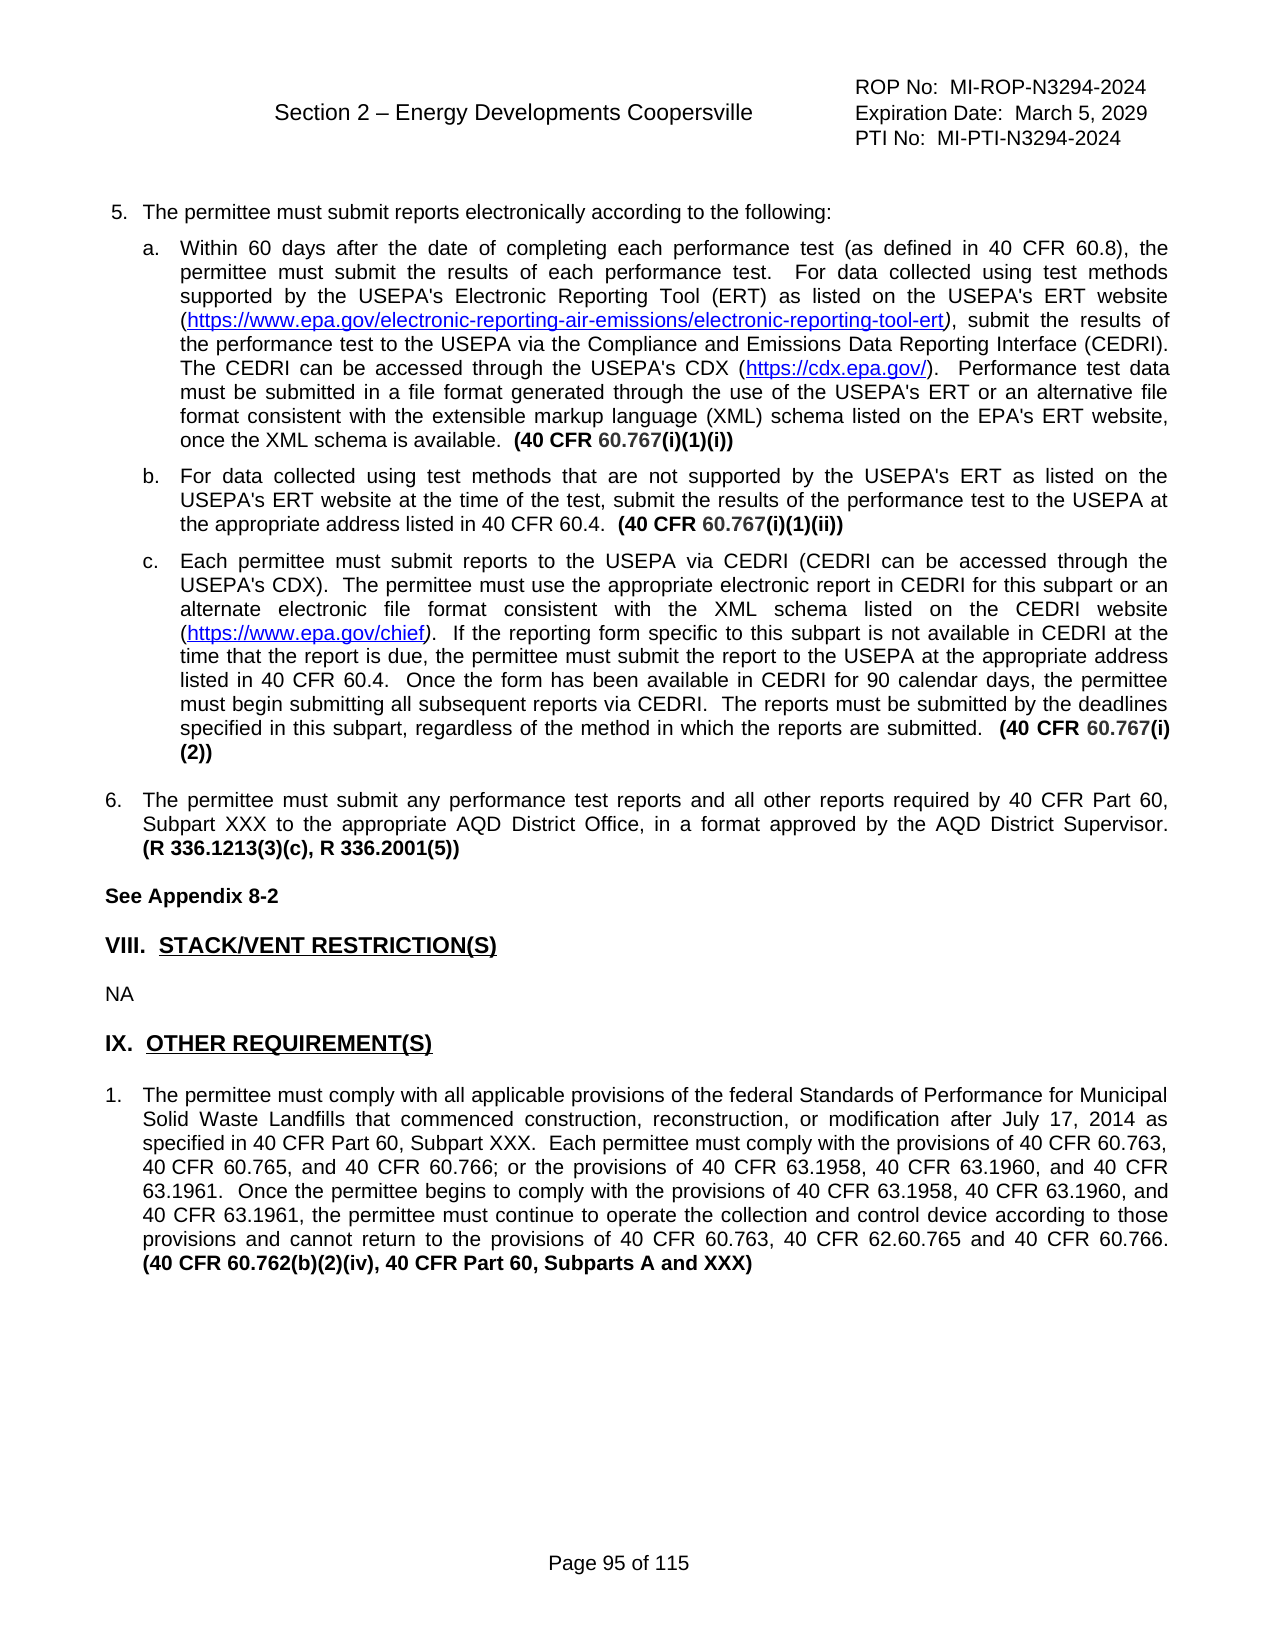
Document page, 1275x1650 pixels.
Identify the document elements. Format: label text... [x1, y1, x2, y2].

text See Appendix 8-2 [105, 884, 1170, 908]
list Each permittee must submit reports to the USEPA via CEDRI (CEDRI can be accessed through the USEPA's CDX). The permittee must use the appropriate electronic report in CEDRI for this subpart or an alternate electronic file format consistent with the XML schema listed on the CEDRI website (https://www.epa.gov/chief). If the reporting form specific to this subpart is not available in CEDRI at the time that the report is due, the permittee must submit the report to the USEPA at the appropriate address listed in 40 CFR 60.4. Once the form has been available in CEDRI for 90 calendar days, the permittee must begin submitting all subsequent reports via CEDRI. The reports must be submitted by the deadlines specified in this subpart, regardless of the method in which the reports are submitted. (40 CFR 60.767(i)(2)) [142, 548, 1170, 764]
list The permittee must submit reports electronically according to the following: [105, 199, 1170, 223]
text VIII. STACK/VENT RESTRICTION(S) [105, 932, 1170, 958]
list For data collected using test methods that are not supported by the USEPA's ERT as listed on the USEPA's ERT website at the time of the test, submit the results of the performance test to the USEPA at the appropriate address listed in 40 CFR 60.4. (40 CFR 60.767(i)(1)(ii)) [142, 464, 1170, 536]
text IX. OTHER REQUIREMENT(S) [105, 1030, 1170, 1056]
list The permittee must submit any performance test reports and all other reports required by 40 CFR Part 60, Subpart XXX to the appropriate AQD District Office, in a format approved by the AQD District Supervisor. (R 336.1213(3)(c), R 336.2001(5)) [105, 788, 1170, 860]
list Within 60 days after the date of completing each performance test (as defined in 40 CFR 60.8), the permittee must submit the results of each performance test. For data collected using test methods supported by the USEPA's Electronic Reporting Tool (ERT) as listed on the USEPA's ERT website (https://www.epa.gov/electronic-reporting-air-emissions/electronic-reporting-tool-ert), submit the results of the performance test to the USEPA via the Compliance and Emissions Data Reporting Interface (CEDRI). The CEDRI can be accessed through the USEPA's CDX (https://cdx.epa.gov/). Performance test data must be submitted in a file format generated through the use of the USEPA's ERT or an alternative file format consistent with the extensible markup language (XML) schema listed on the EPA's ERT website, once the XML schema is available. (40 CFR 60.767(i)(1)(i)) [142, 236, 1170, 452]
text NA [105, 982, 1170, 1006]
list The permittee must comply with all applicable provisions of the federal Standards of Performance for Municipal Solid Waste Landfills that commenced construction, reconstruction, or modification after July 17, 2014 as specified in 40 CFR Part 60, Subpart XXX. Each permittee must comply with the provisions of 40 CFR 60.763, 40 CFR 60.765, and 40 CFR 60.766; or the provisions of 40 CFR 63.1958, 40 CFR 63.1960, and 40 CFR 63.1961. Once the permittee begins to comply with the provisions of 40 CFR 63.1958, 40 CFR 63.1960, and 40 CFR 63.1961, the permittee must continue to operate the collection and control device according to those provisions and cannot return to the provisions of 40 CFR 60.763, 40 CFR 62.60.765 and 40 CFR 60.766. (40 CFR 60.762(b)(2)(iv), 40 CFR Part 60, Subparts A and XXX) [105, 1083, 1170, 1274]
